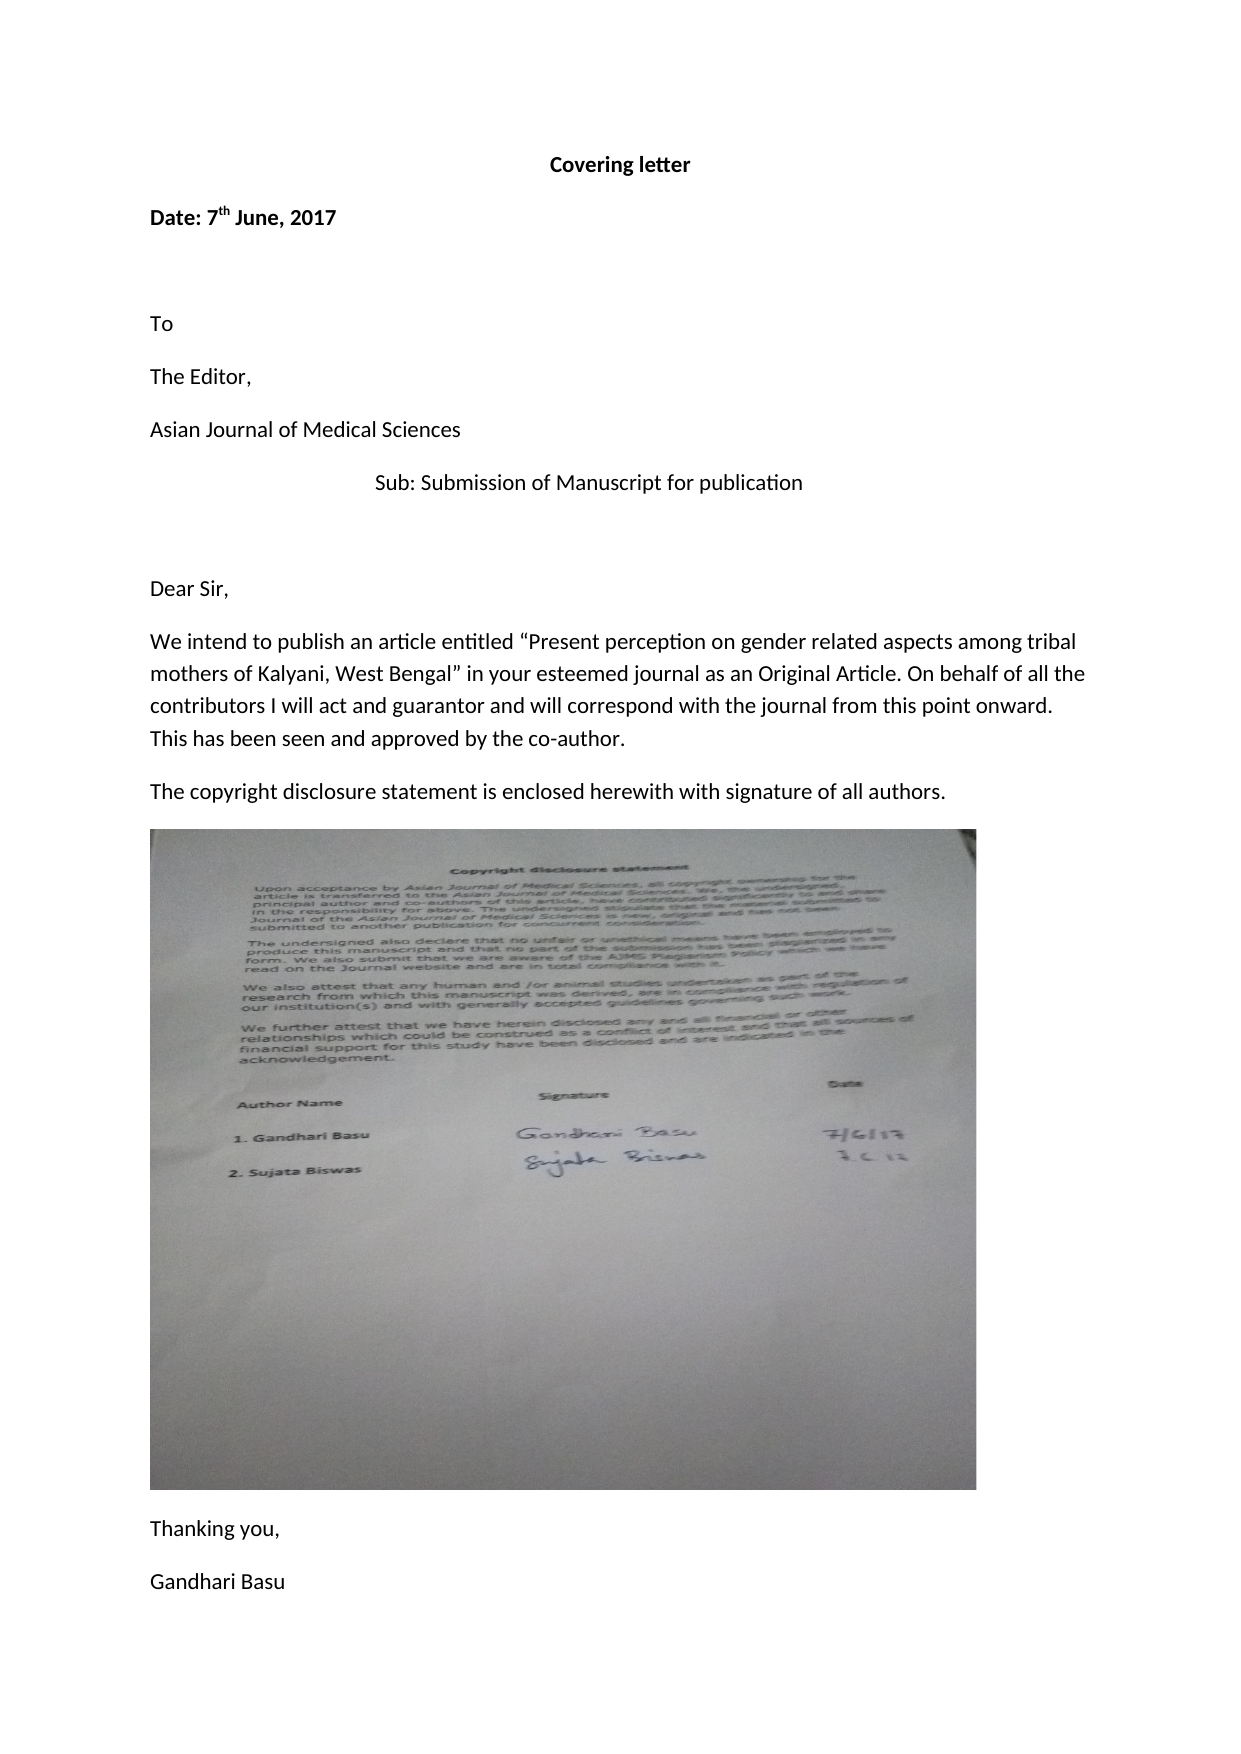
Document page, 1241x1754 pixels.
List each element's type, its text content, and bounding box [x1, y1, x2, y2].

text Gandhari Basu [150, 1567, 1090, 1595]
text Date: 7th June, 2017 [150, 203, 1090, 231]
text We intend to publish an article entitled “Present perception on gender related aspects among tribal mothers of Kalyani, West Bengal” in your esteemed journal as an Original Article. On behalf of all the contributors I will act and guarantor and will correspond with the journal from this point onward. This has been seen and approved by the co-author. [150, 627, 1090, 752]
text To [150, 309, 1090, 337]
text The copyright disclosure statement is enclosed herewith with signature of all authors. [150, 777, 1090, 805]
text Covering letter [150, 150, 1090, 178]
picture [150, 829, 977, 1490]
text Asian Journal of Medical Sciences [150, 415, 1090, 443]
text Dear Sir, [150, 574, 1090, 602]
text Sub: Submission of Manuscript for publication [150, 468, 1090, 496]
text The Editor, [150, 362, 1090, 390]
text Thanking you, [150, 1514, 1090, 1542]
